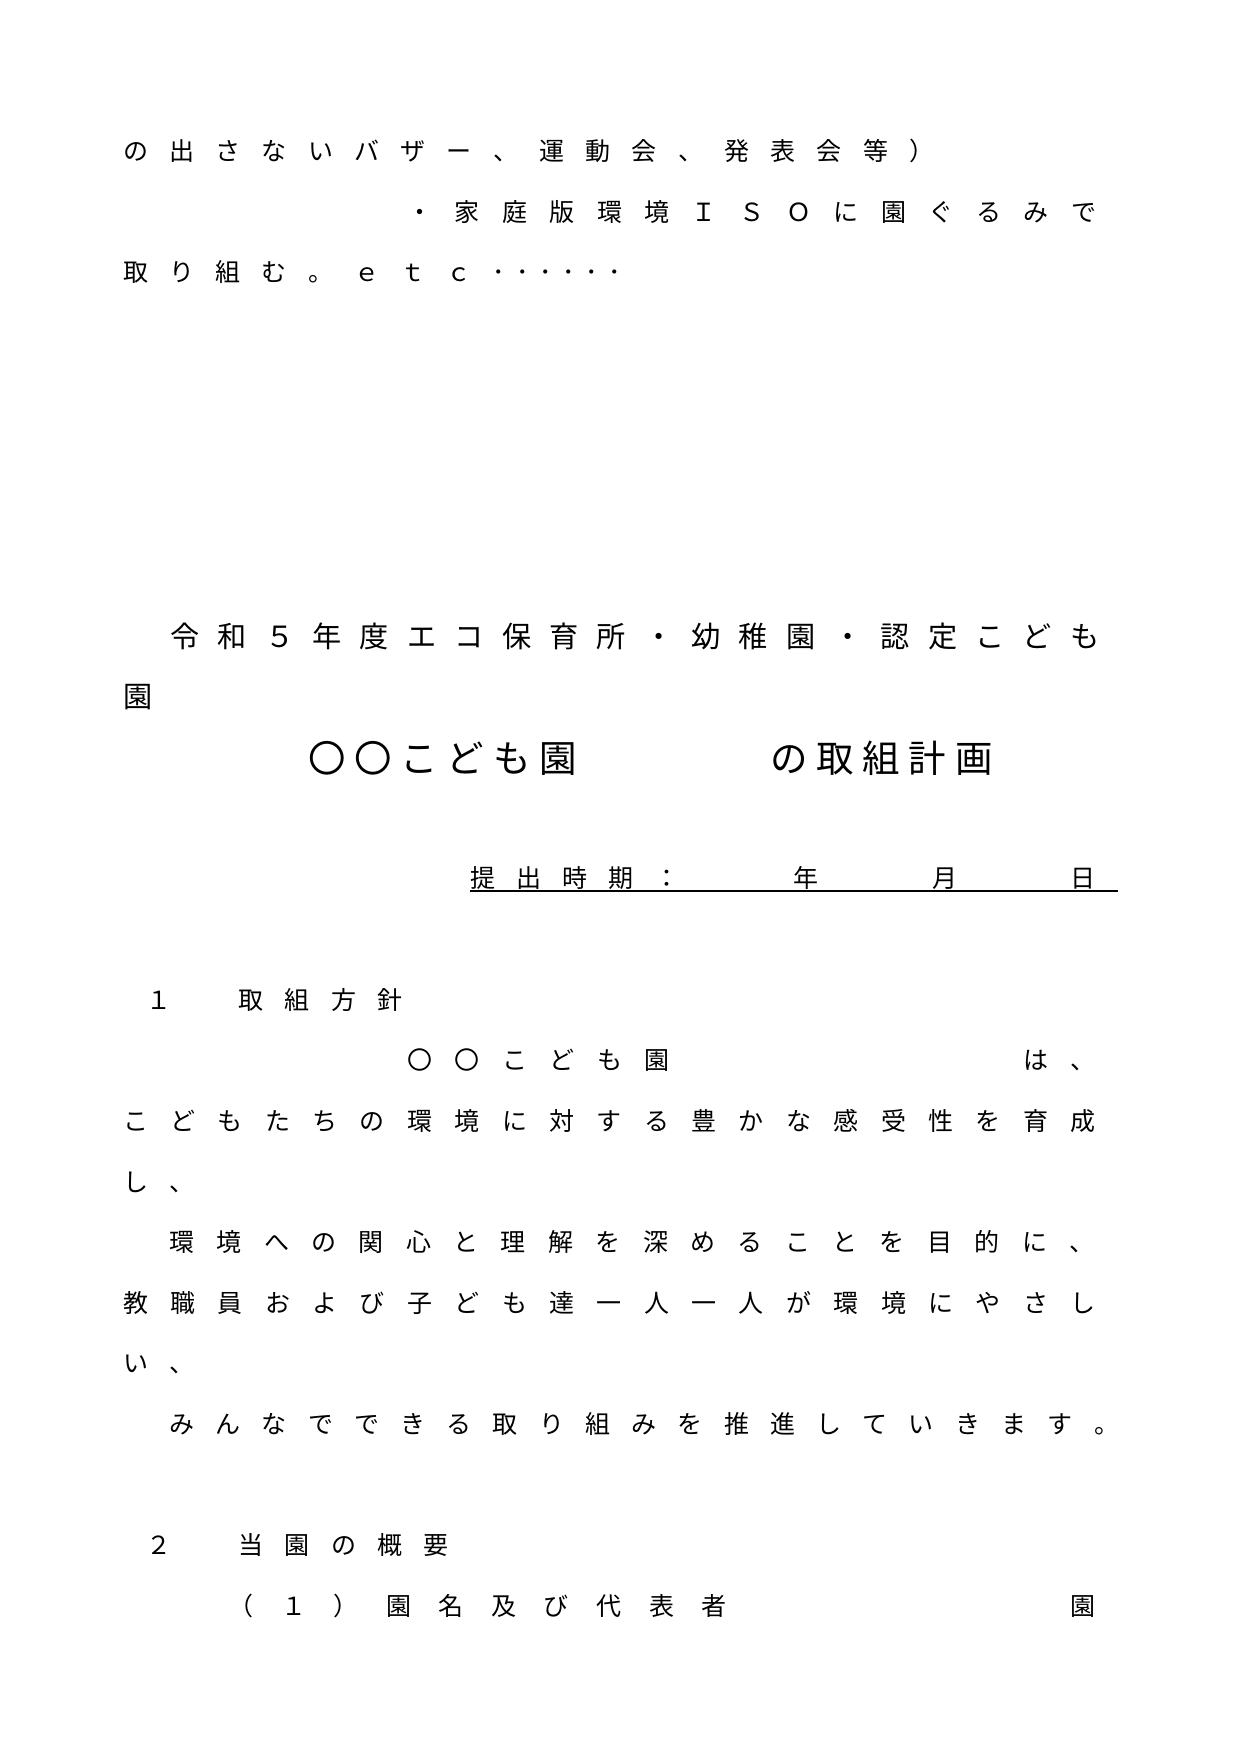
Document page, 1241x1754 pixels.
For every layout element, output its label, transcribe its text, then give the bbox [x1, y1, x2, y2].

text １ 取組方針 [123, 968, 1117, 1028]
text （１）園名及び代表者 園 名 [123, 1574, 1117, 1635]
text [123, 119, 1117, 180]
text みんなでできる取り組みを推進していきます。 [123, 1392, 1117, 1453]
text 〇〇こども園 の取組計画 [123, 725, 1117, 786]
text 環境への関心と理解を深めることを目的に、教職員および子ども達一人一人が環境にやさしい、 [123, 1210, 1117, 1392]
text 〇〇こども園 は、こどもたちの環境に対する豊かな感受性を育成し、 [123, 1028, 1117, 1210]
text ・家庭版環境ＩＳＯに園ぐるみで取り組む。ｅｔｃ･･････ [123, 180, 1117, 301]
text ２ 当園の概要 [123, 1513, 1117, 1574]
text 令和５年度エコ保育所・幼稚園・認定こども園 [123, 604, 1117, 725]
text 提出時期： 年 月 日 [123, 847, 1117, 907]
